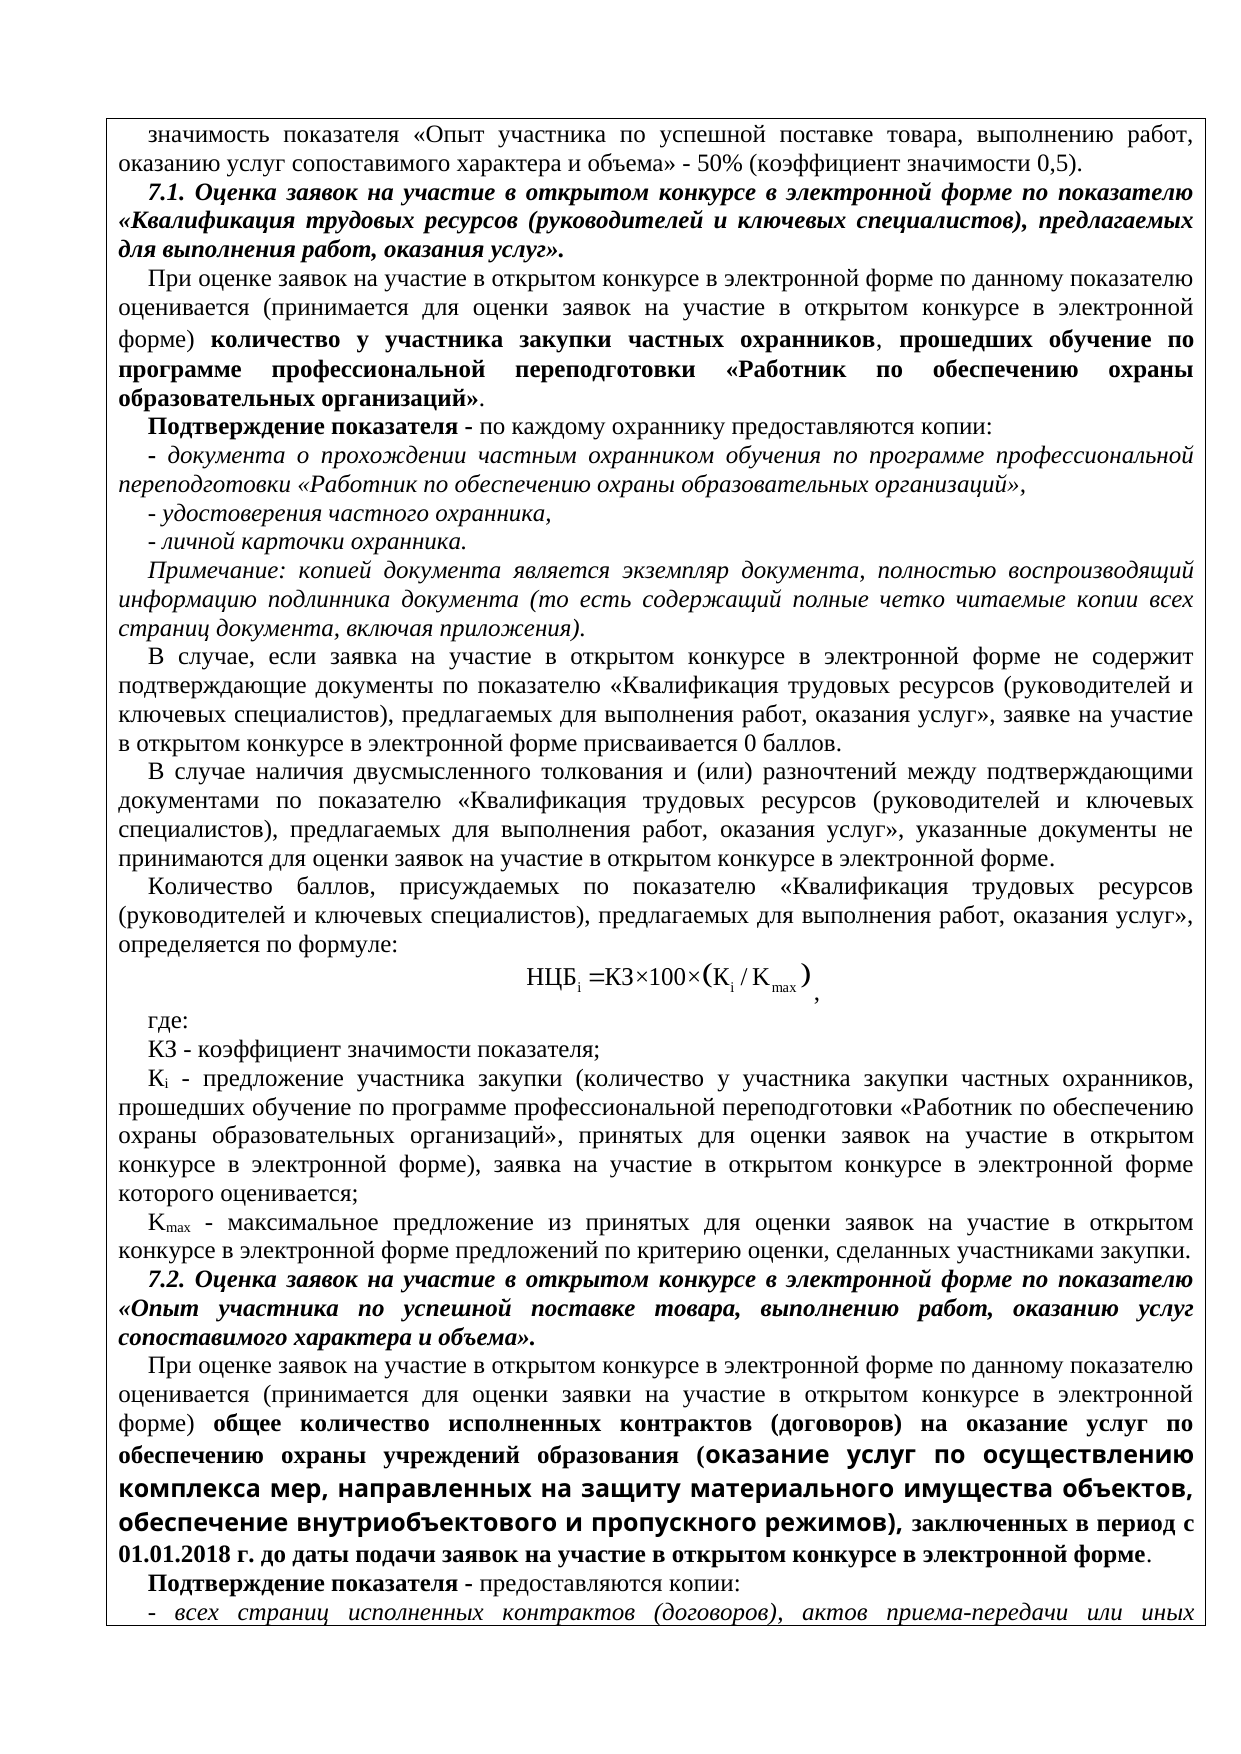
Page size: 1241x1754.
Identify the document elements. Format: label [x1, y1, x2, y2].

table_cell [107, 119, 1205, 1625]
